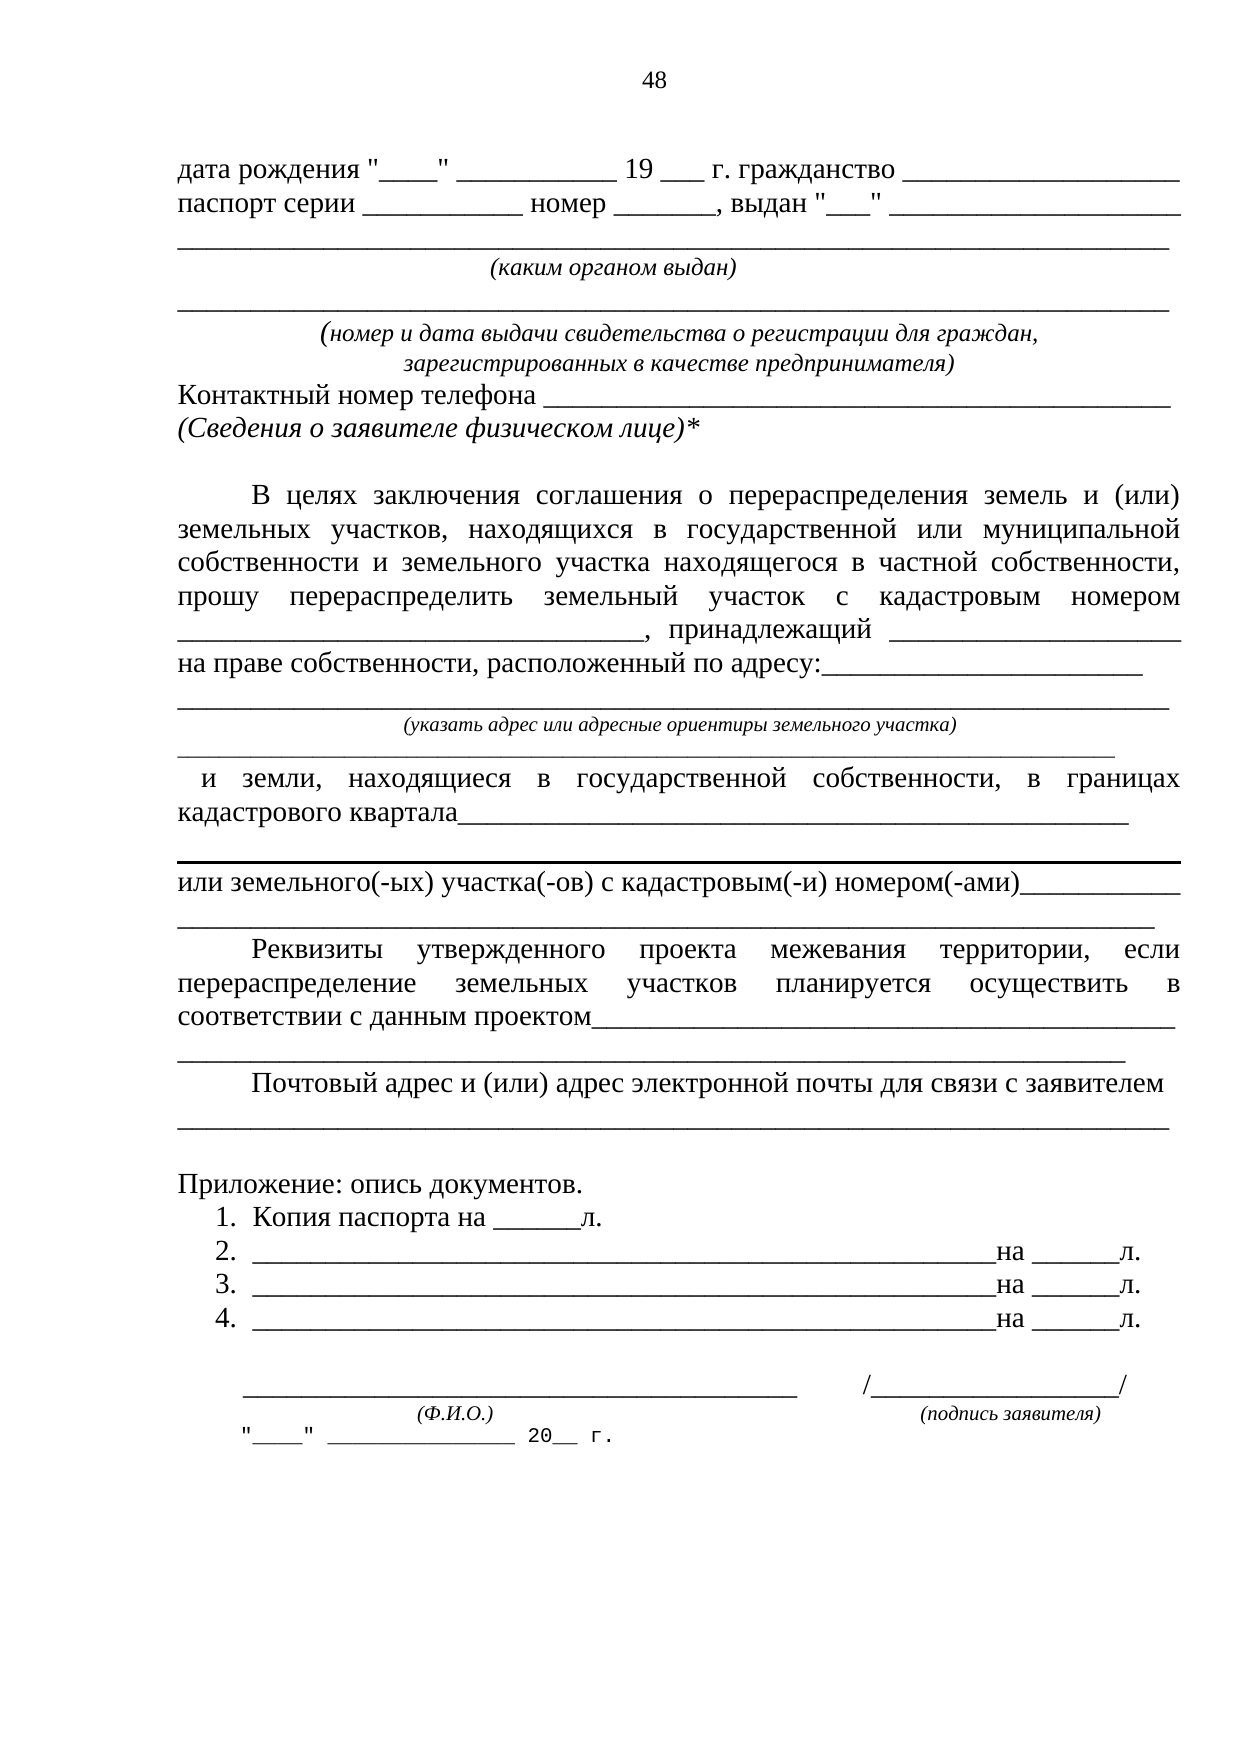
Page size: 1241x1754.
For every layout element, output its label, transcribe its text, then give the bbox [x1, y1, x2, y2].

text Реквизиты утвержденного проекта межевания территории, если перераспределение земельных участков планируется осуществить в соответствии с данным проектом________________________________________ [177, 931, 1181, 1032]
text ____________________________________________________________________ [177, 1099, 1181, 1132]
list ___________________________________________________на ______л. [215, 1233, 1181, 1267]
text (Ф.И.О.) (подпись заявителя) [177, 1401, 1181, 1425]
text или земельного(-ых) участка(-ов) с кадастровым(-и) номером(-ами)___________ [177, 864, 1181, 898]
text ____________________________________________________________________ [177, 281, 1181, 314]
text ___________________________________________________________________ [177, 898, 1181, 931]
text "____" _______________ 20__ г. [177, 1425, 1181, 1448]
text (указать адрес или адресные ориентиры земельного участка) [177, 712, 1181, 736]
text (Сведения о заявителе физическом лице)* [177, 410, 1181, 444]
text и земли, находящиеся в государственной собственности, в границах кадастрового квартала______________________________________________ [177, 760, 1181, 827]
list ___________________________________________________на ______л. [215, 1300, 1181, 1334]
text ____________________________________________________________________ [177, 679, 1181, 712]
text Приложение: опись документов. [177, 1166, 1181, 1199]
list Копия паспорта на ______л. [215, 1199, 1181, 1233]
text зарегистрированных в качестве предпринимателя) [177, 348, 1181, 377]
text __________________________________________________________________________________________ [177, 736, 1181, 760]
text Контактный номер телефона ___________________________________________ [177, 377, 1181, 410]
text (каким органом выдан) [177, 252, 1181, 281]
text В целях заключения соглашения о перераспределения земель и (или) земельных участков, находящихся в государственной или муниципальной собственности и земельного участка находящегося в частной собственности, прошу перераспределить земельный участок с кадастровым номером ________________________________, принадлежащий ____________________ на праве собственности, расположенный по адресу:______________________ [177, 477, 1181, 679]
text дата рождения "____" ___________ 19 ___ г. гражданство ___________________ паспорт серии ___________ номер _______, выдан "___" ____________________ ____________________________________________________________________ [177, 152, 1181, 252]
text (номер и дата выдачи свидетельства о регистрации для граждан, [177, 314, 1181, 348]
text Почтовый адрес и (или) адрес электронной почты для связи с заявителем [177, 1065, 1181, 1099]
text _________________________________________________________________ [177, 1032, 1181, 1065]
list ___________________________________________________на ______л. [215, 1267, 1181, 1300]
text ______________________________________ /_________________/ [177, 1367, 1181, 1401]
